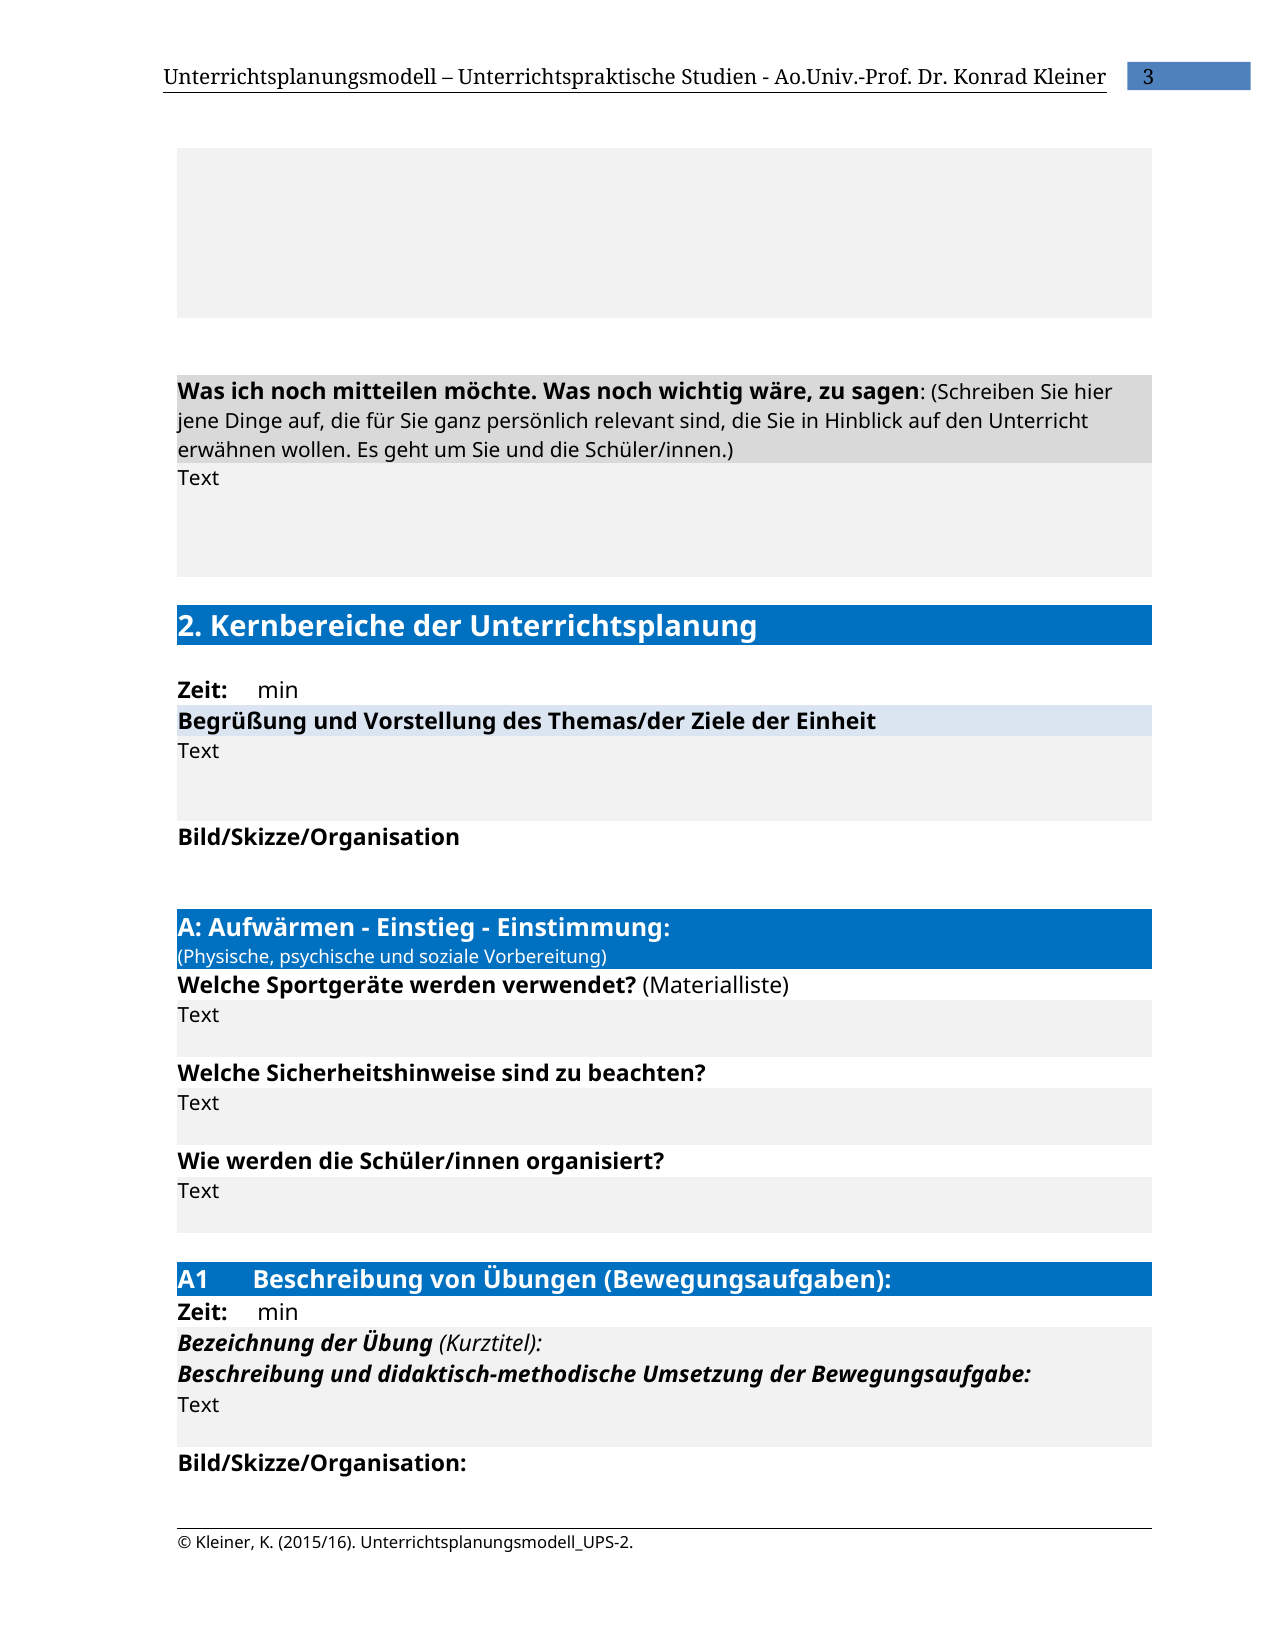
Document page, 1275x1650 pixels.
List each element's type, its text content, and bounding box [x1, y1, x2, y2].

text Text [177, 1088, 1152, 1117]
text Wie werden die Schüler/innen organisiert? [177, 1145, 1152, 1177]
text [177, 1358, 1152, 1390]
text Text [177, 736, 1152, 764]
text Bezeichnung der Übung (Kurztitel): [177, 1327, 1152, 1358]
text (Physische, psychische und soziale Vorbereitung) [177, 943, 1152, 969]
text Welche Sicherheitshinweise sind zu beachten? [177, 1057, 1152, 1088]
text Zeit: min [177, 673, 1152, 705]
text Begrüßung und Vorstellung des Themas/der Ziele der Einheit [177, 705, 1152, 736]
text 2. Kernbereiche der Unterrichtsplanung [177, 605, 1152, 645]
text Text [177, 1000, 1152, 1029]
text Was ich noch mitteilen möchte. Was noch wichtig wäre, zu sagen: (Schreiben Sie hier jene Dinge auf, die für Sie ganz persönlich relevant sind, die Sie in Hinblick auf den Unterricht erwähnen wollen. Es geht um Sie und die Schüler/innen.) [177, 375, 1152, 463]
text Zeit: min [177, 1296, 1152, 1327]
text Text [177, 463, 1152, 492]
text Bild/Skizze/Organisation: [177, 1447, 1152, 1478]
text Welche Sportgeräte werden verwendet? (Materialliste) [177, 969, 1152, 1000]
text A1 Beschreibung von Übungen (Bewegungsaufgaben): [177, 1262, 1152, 1296]
text Bild/Skizze/Organisation [177, 821, 1152, 853]
text Text [177, 1177, 1152, 1205]
text A: Aufwärmen - Einstieg - Einstimmung: [177, 909, 1152, 943]
text Text [177, 1390, 1152, 1418]
